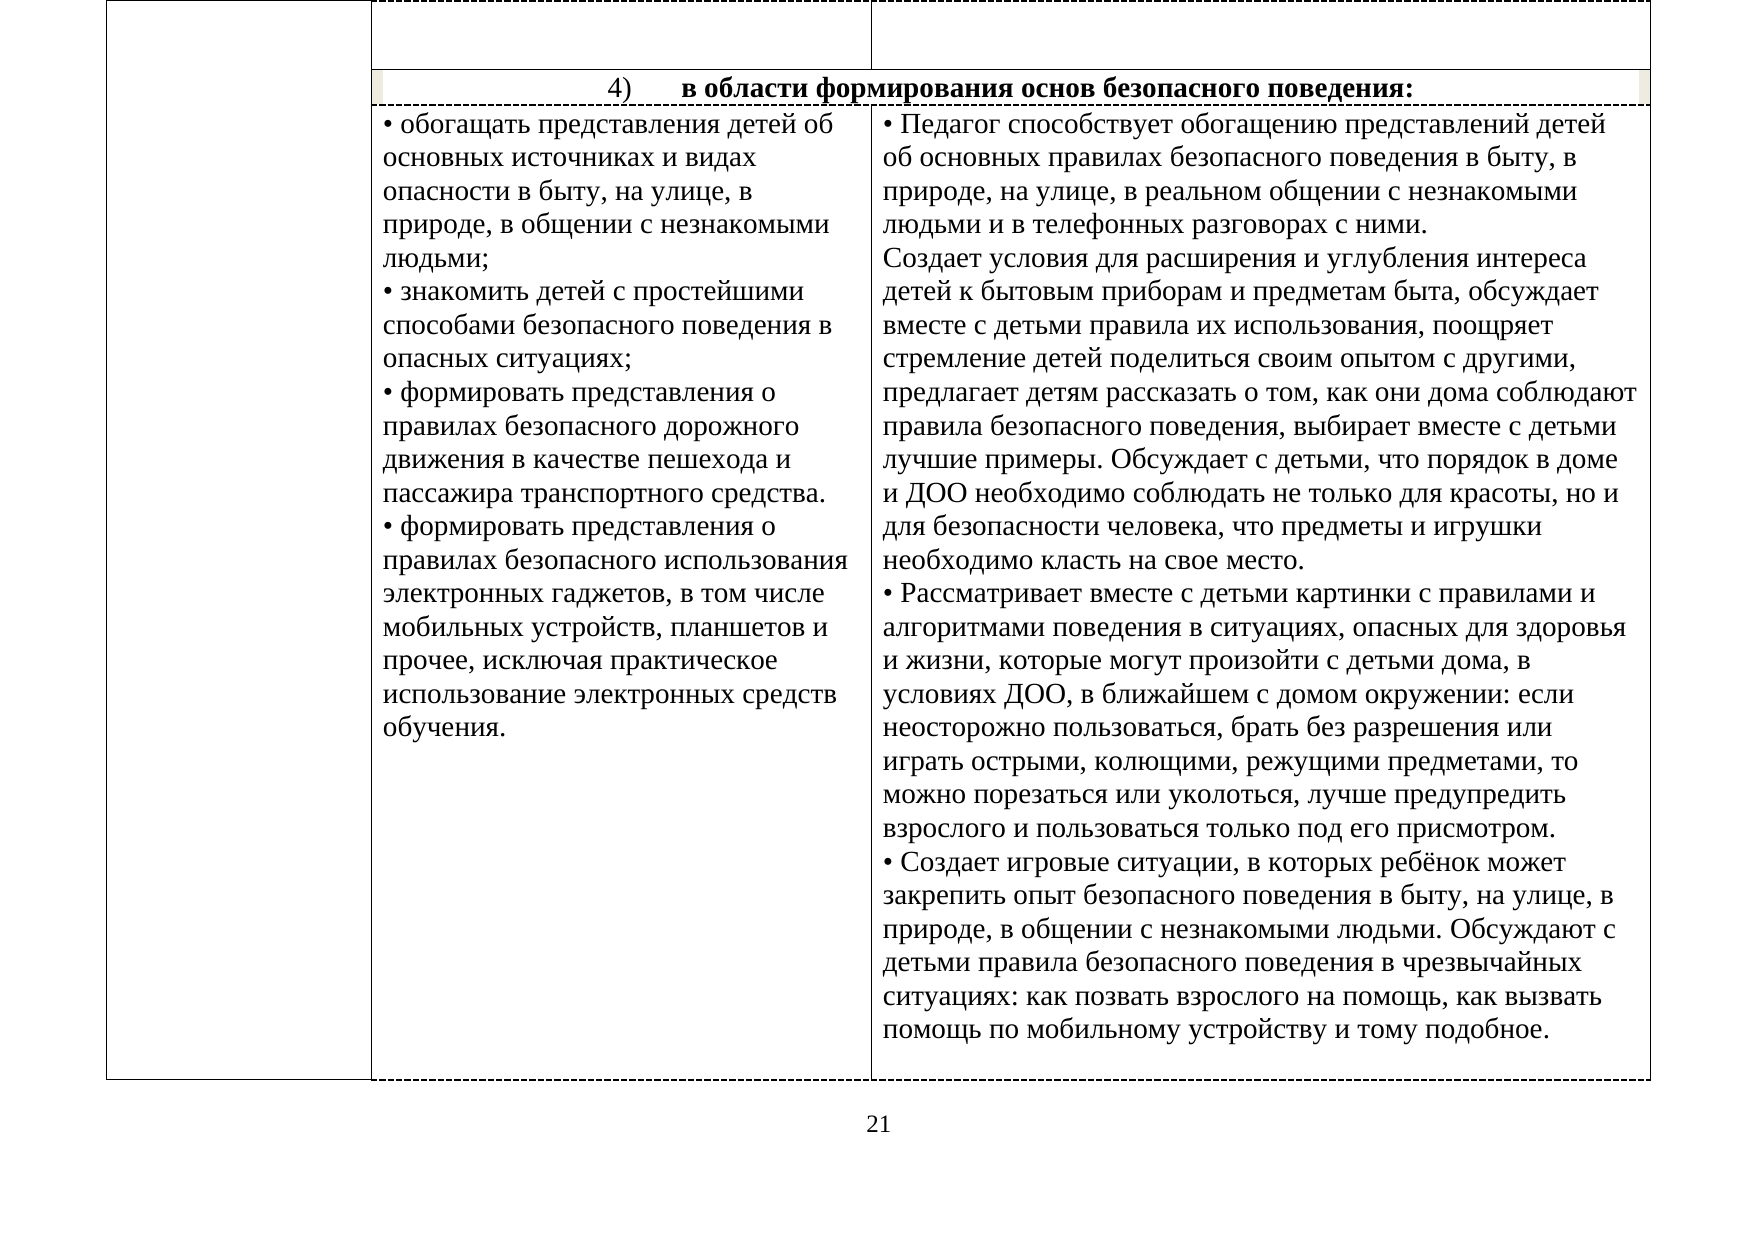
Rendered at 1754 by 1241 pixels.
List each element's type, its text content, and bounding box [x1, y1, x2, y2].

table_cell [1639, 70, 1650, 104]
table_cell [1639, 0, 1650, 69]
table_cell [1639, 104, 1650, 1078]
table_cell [372, 0, 871, 69]
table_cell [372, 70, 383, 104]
table_cell • обогащать представления детей об основных источниках и видах опасности в быту, на улице, в природе, в общении с незнакомыми людьми; • знакомить детей с простейшими способами безопасного поведения в опасных ситуациях; • формировать представления о правилах безопасного дорожного движения в качестве пешехода и пассажира транспортного средства. • формировать представления о правилах безопасного использования электронных гаджетов, в том числе мобильных устройств, планшетов и прочее, исключая практическое использование электронных средств обучения. [372, 104, 871, 1078]
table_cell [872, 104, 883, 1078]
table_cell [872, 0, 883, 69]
